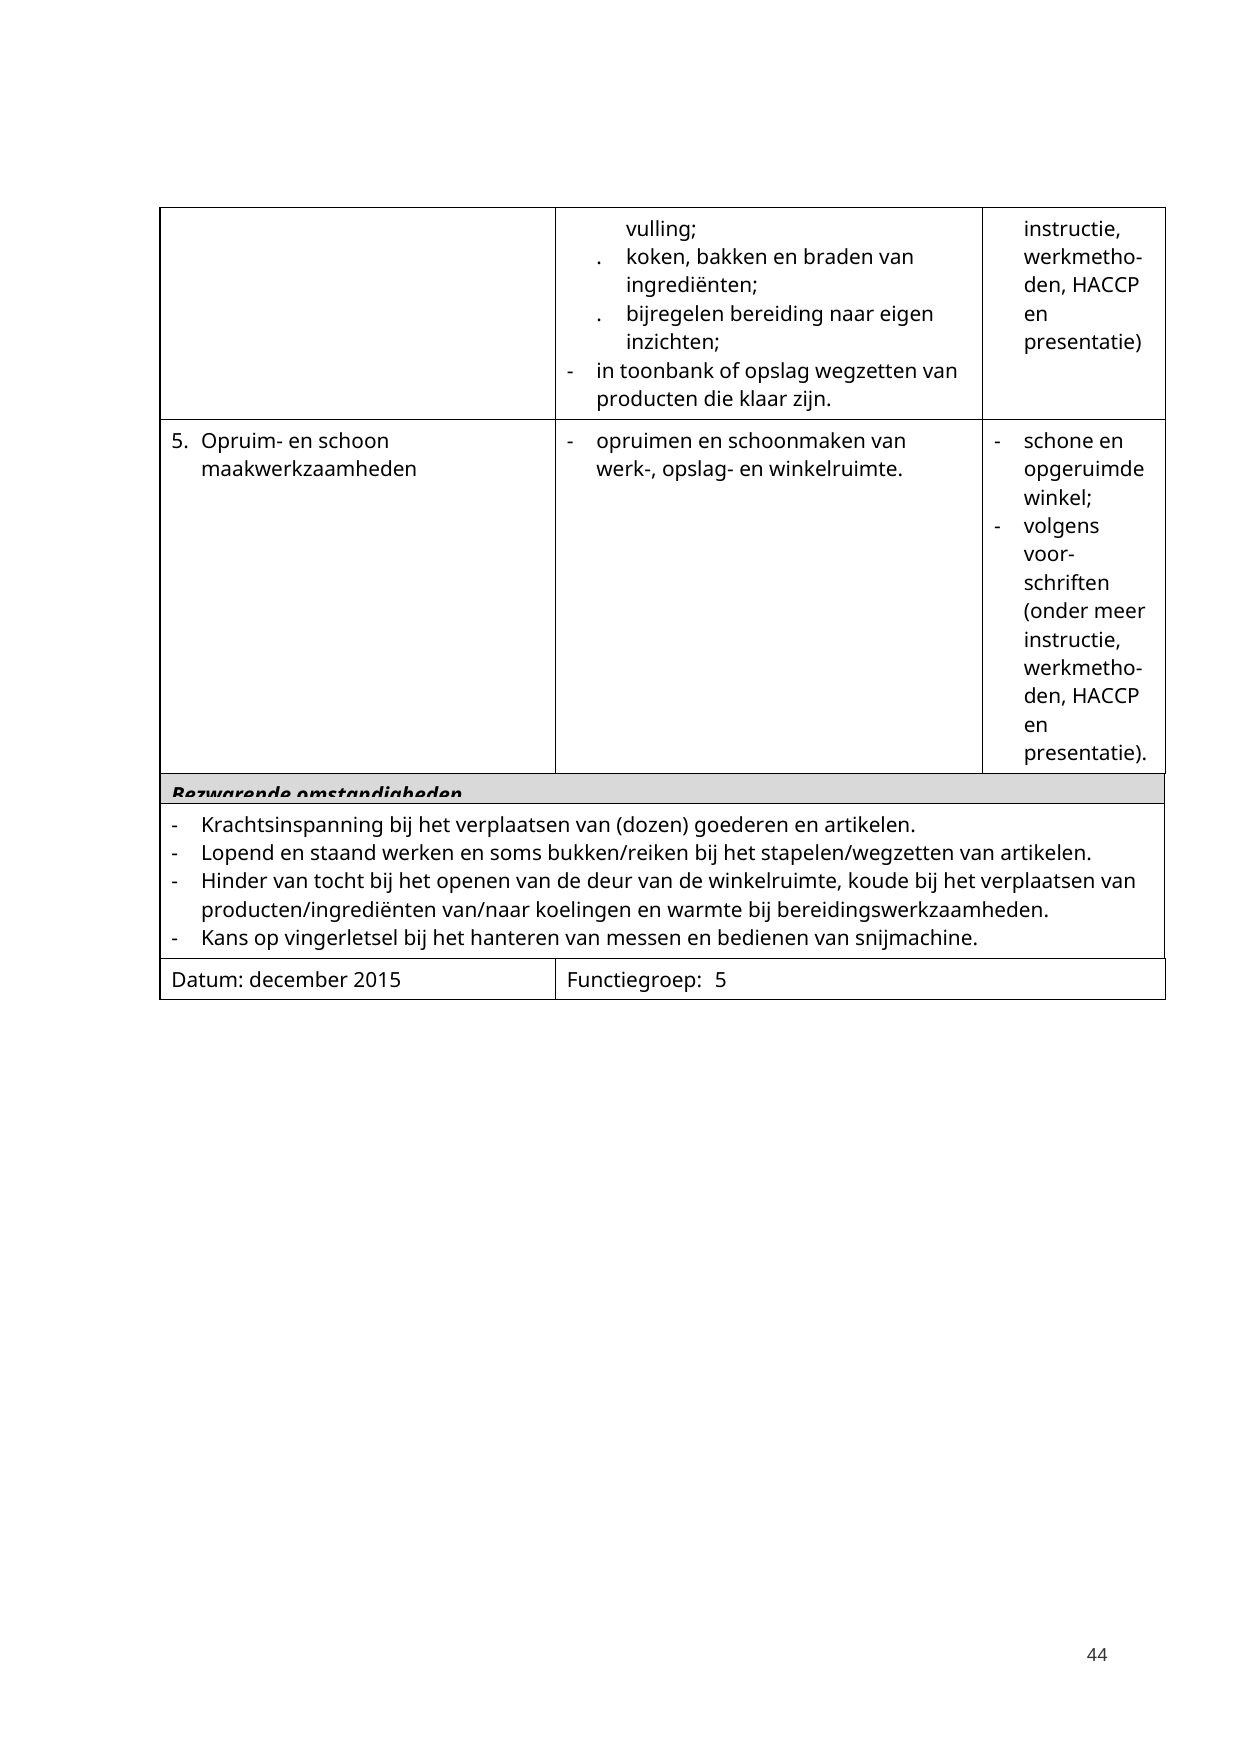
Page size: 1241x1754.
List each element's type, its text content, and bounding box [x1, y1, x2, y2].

table_cell Bezwarende omstandigheden [161, 774, 1164, 803]
table_cell - opruimen en schoonmaken van werk-, opslag- en winkelruimte. [556, 420, 982, 773]
table_cell - Krachtsinspanning bij het verplaatsen van (dozen) goederen en artikelen. - Lopend en staand werken en soms bukken/reiken bij het stapelen/wegzetten van artikelen. - Hinder van tocht bij het openen van de deur van de winkelruimte, koude bij het verplaatsen van producten/ingrediënten van/naar koelingen en warmte bij bereidingswerkzaamheden. - Kans op vingerletsel bij het hanteren van messen en bedienen van snijmachine. [161, 804, 1164, 958]
table_cell - schone en opgeruimde winkel; - volgens voor-schriften (onder meer instructie, werkmetho-den, HACCP en presentatie). [983, 420, 1165, 773]
table_cell Datum: december 2015 [161, 959, 555, 999]
table_cell Functiegroep: 5 [556, 959, 1165, 999]
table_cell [556, 208, 982, 419]
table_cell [983, 208, 1165, 419]
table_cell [161, 208, 555, 419]
table_cell 5. Opruim- en schoon maakwerkzaamheden [161, 420, 555, 773]
